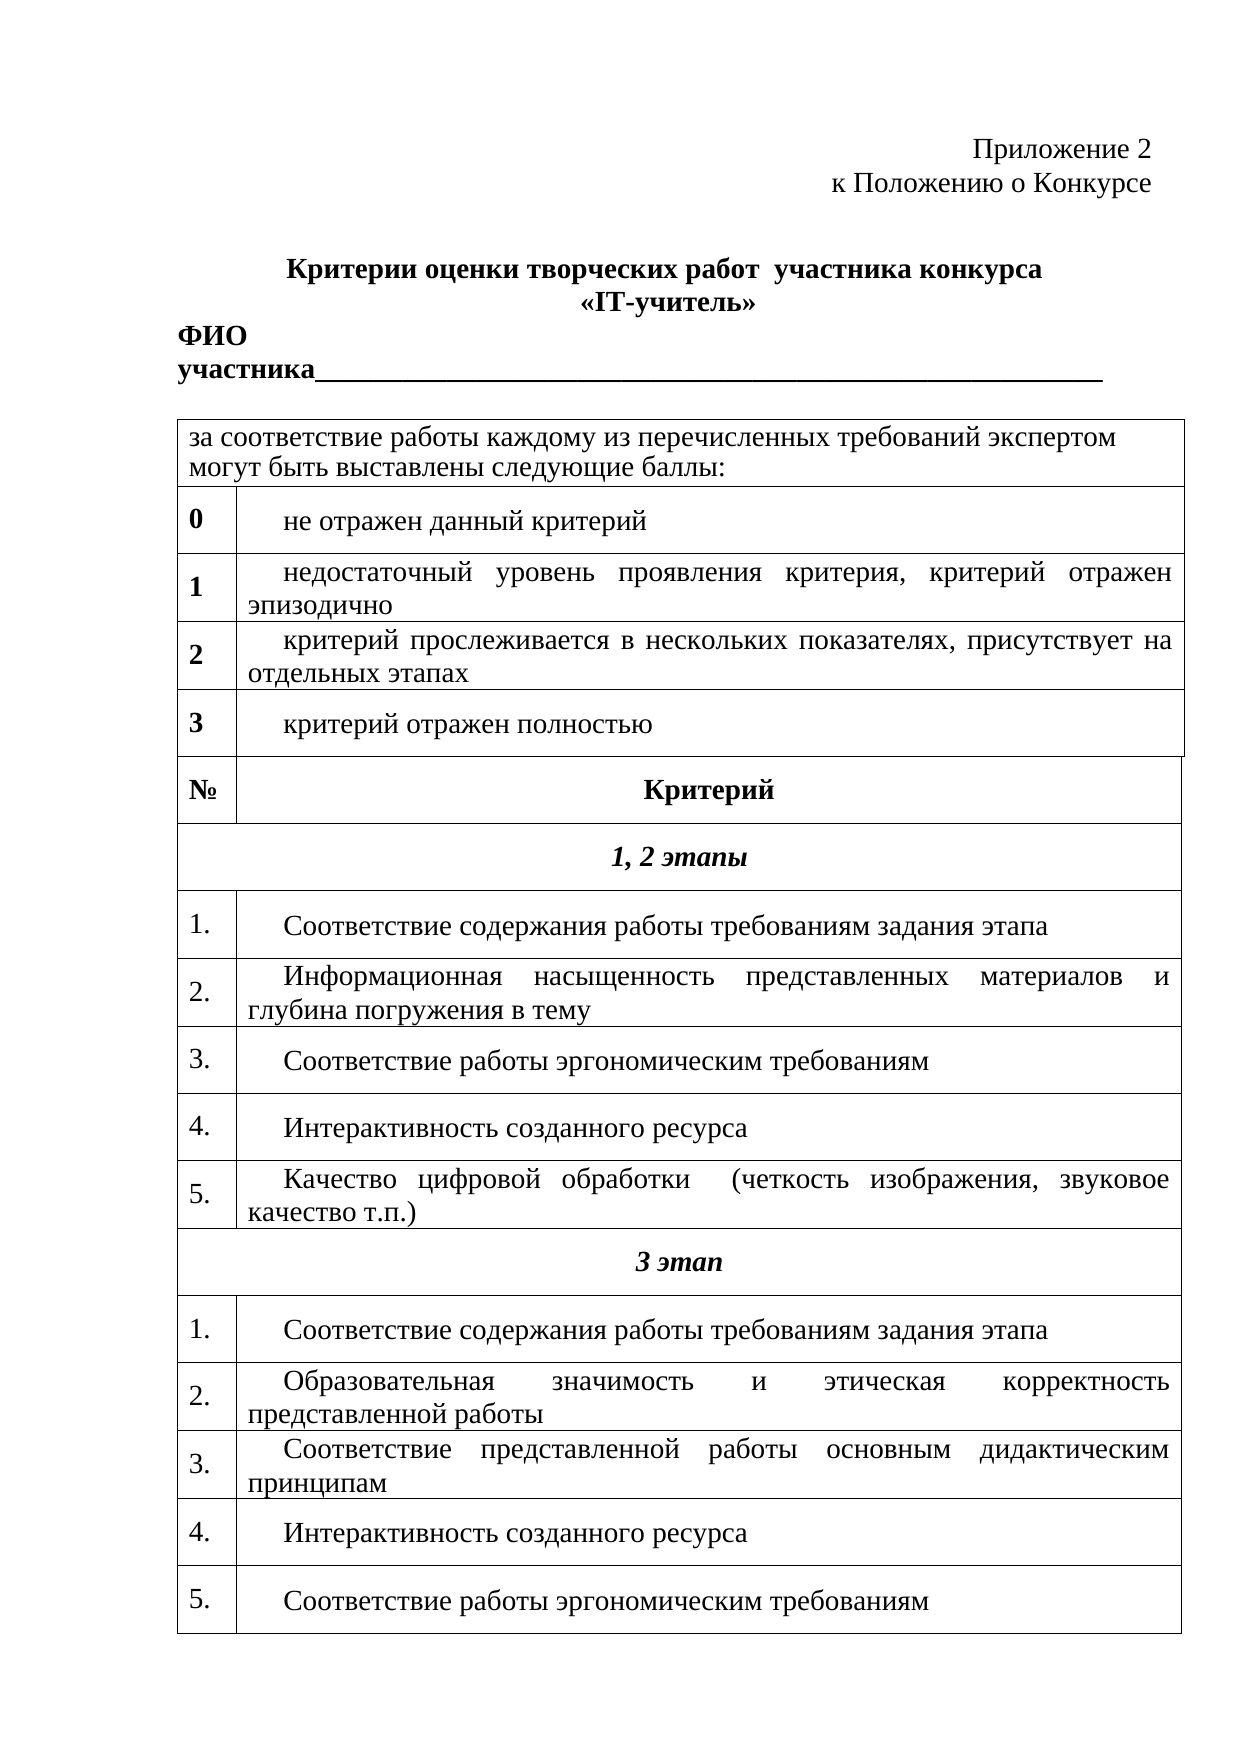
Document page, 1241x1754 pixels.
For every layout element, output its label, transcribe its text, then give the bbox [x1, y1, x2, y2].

table_cell не отражен данный критерий [237, 487, 1184, 553]
table_cell недостаточный уровень проявления критерия, критерий отражен эпизодично [237, 554, 1184, 621]
table_cell 3 [178, 690, 236, 756]
table_cell [178, 1161, 236, 1228]
table_cell [178, 959, 236, 1026]
table_cell Критерий [237, 757, 1181, 823]
table_cell [178, 1296, 236, 1362]
table_cell 3 этап [178, 1229, 1181, 1295]
table_cell [178, 1027, 236, 1093]
table_cell Образовательная значимость и этическая корректность представленной работы [237, 1363, 1181, 1430]
table_header за соответствие работы каждому из перечисленных требований экспертом могут быть выставлены следующие баллы: [178, 420, 1184, 486]
table_cell Качество цифровой обработки (четкость изображения, звуковое качество т.п.) [237, 1161, 1181, 1228]
text Приложение 2 [177, 131, 1152, 165]
text Критерии оценки творческих работ участника конкурса [177, 251, 1152, 284]
table_cell № [178, 757, 236, 823]
text «IT-учитель» [177, 284, 1152, 318]
table_cell [178, 1499, 236, 1565]
table_cell Интерактивность созданного ресурса [237, 1094, 1181, 1160]
text к Положению о Конкурсе [177, 165, 1152, 198]
table_cell критерий отражен полностью [237, 690, 1184, 756]
table_cell Соответствие содержания работы требованиям задания этапа [237, 1296, 1181, 1362]
table_cell Соответствие работы эргономическим требованиям [237, 1566, 1181, 1632]
table_cell 1, 2 этапы [178, 824, 1181, 890]
table_cell Соответствие содержания работы требованиям задания этапа [237, 891, 1181, 957]
table_cell Соответствие работы эргономическим требованиям [237, 1027, 1181, 1093]
table_cell [178, 1094, 236, 1160]
table_cell критерий прослеживается в нескольких показателях, присутствует на отдельных этапах [237, 622, 1184, 689]
table_cell Интерактивность созданного ресурса [237, 1499, 1181, 1565]
text ФИО участника______________________________________________________ [177, 318, 1152, 385]
table_cell 2 [178, 622, 236, 689]
table_cell Информационная насыщенность представленных материалов и глубина погружения в тему [237, 959, 1181, 1026]
table_cell [178, 1363, 236, 1430]
table_cell [178, 1566, 236, 1632]
table_cell 0 [178, 487, 236, 553]
table_cell [178, 891, 236, 957]
table_cell 1 [178, 554, 236, 621]
table_cell Соответствие представленной работы основным дидактическим принципам [237, 1431, 1181, 1498]
table_cell [178, 1431, 236, 1498]
